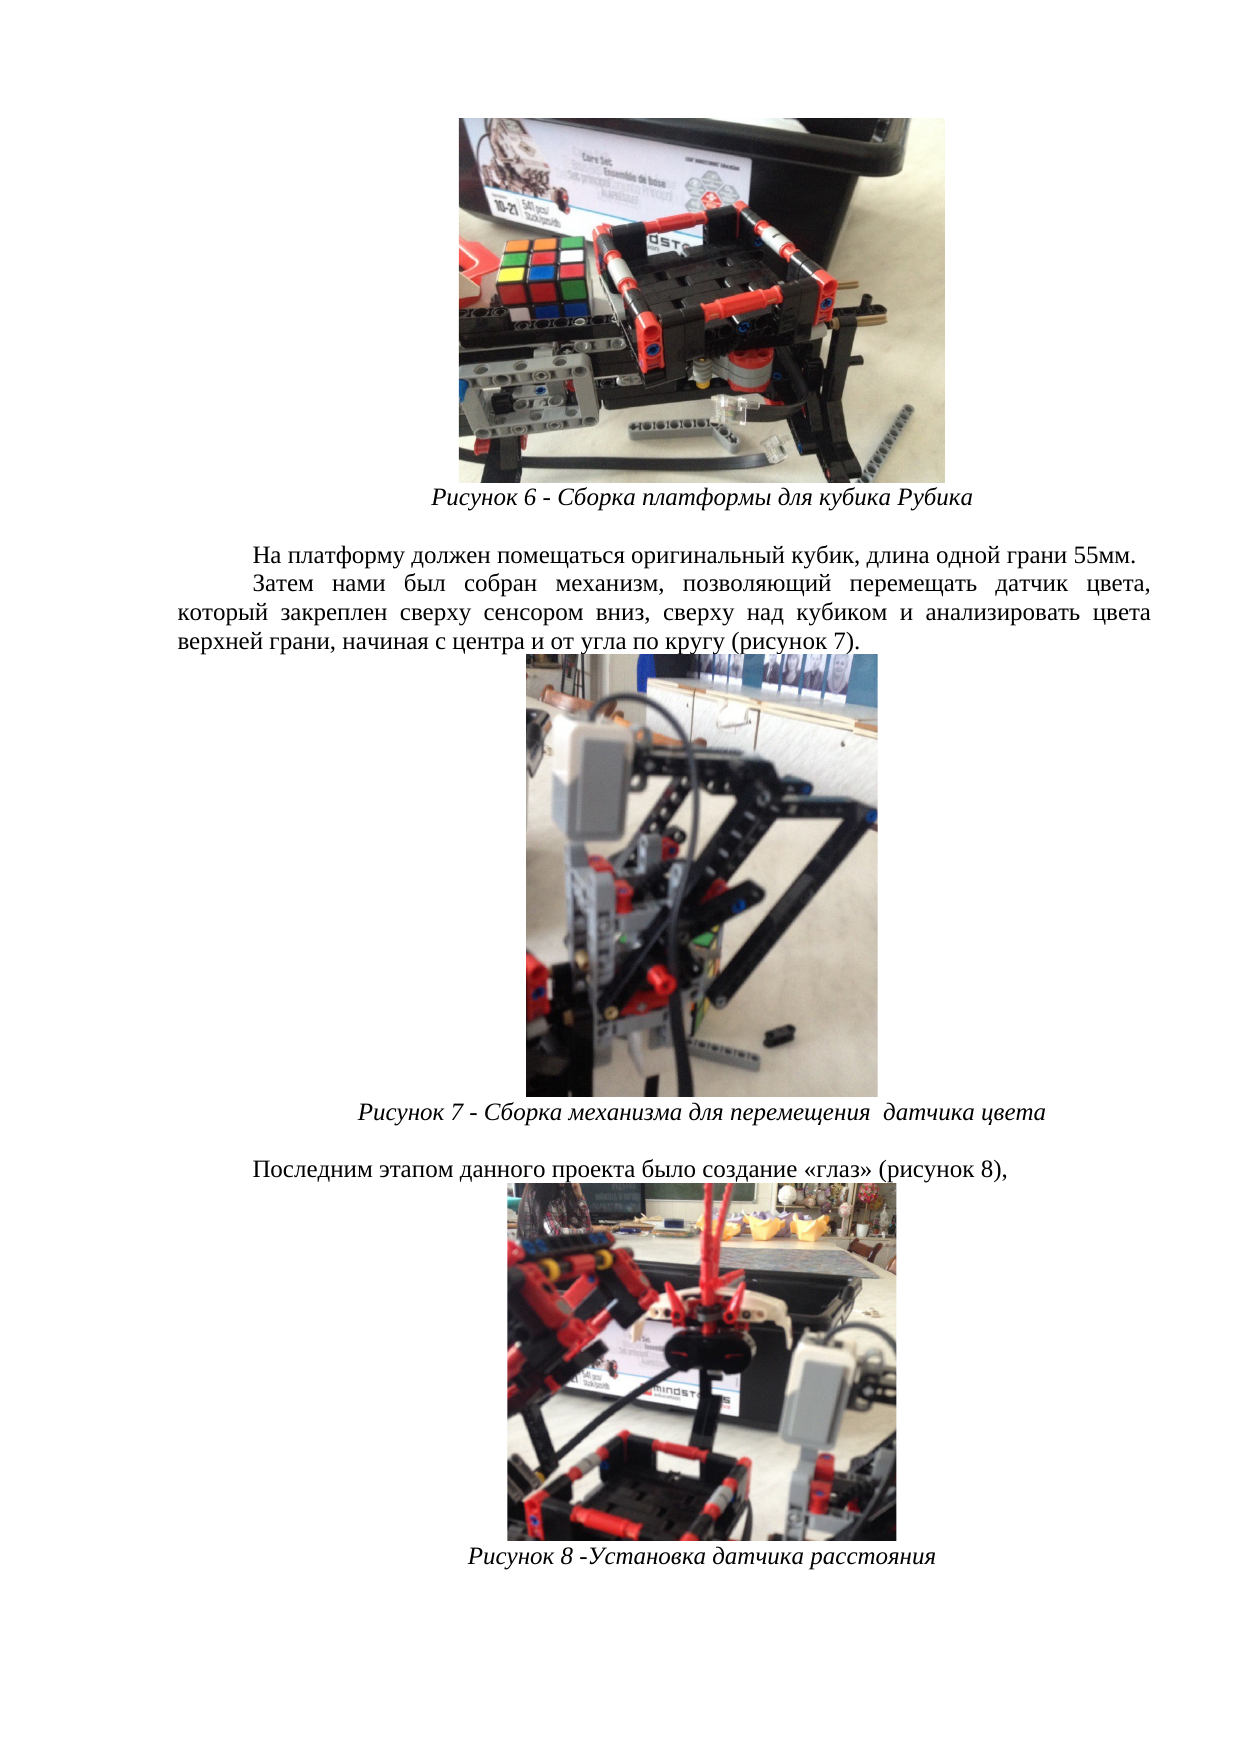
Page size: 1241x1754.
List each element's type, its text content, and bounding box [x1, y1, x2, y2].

picture [526, 654, 878, 1097]
text Рисунок 8 -Установка датчика расстояния [177, 1541, 1152, 1570]
text На платформу должен помещаться оригинальный кубик, длина одной грани 55мм. [177, 540, 1152, 568]
text Последним этапом данного проекта было создание «глаз» (рисунок 8), [177, 1154, 1152, 1183]
text Рисунок 6 - Сборка платформы для кубика Рубика [177, 482, 1152, 511]
text Рисунок 7 - Сборка механизма для перемещения датчика цвета [177, 1097, 1152, 1126]
picture [507, 1183, 897, 1541]
text Затем нами был собран механизм, позволяющий перемещать датчик цвета, который закреплен сверху сенсором вниз, сверху над кубиком и анализировать цвета верхней грани, начиная с центра и от угла по кругу (рисунок 7). [177, 568, 1152, 655]
picture [458, 118, 945, 483]
